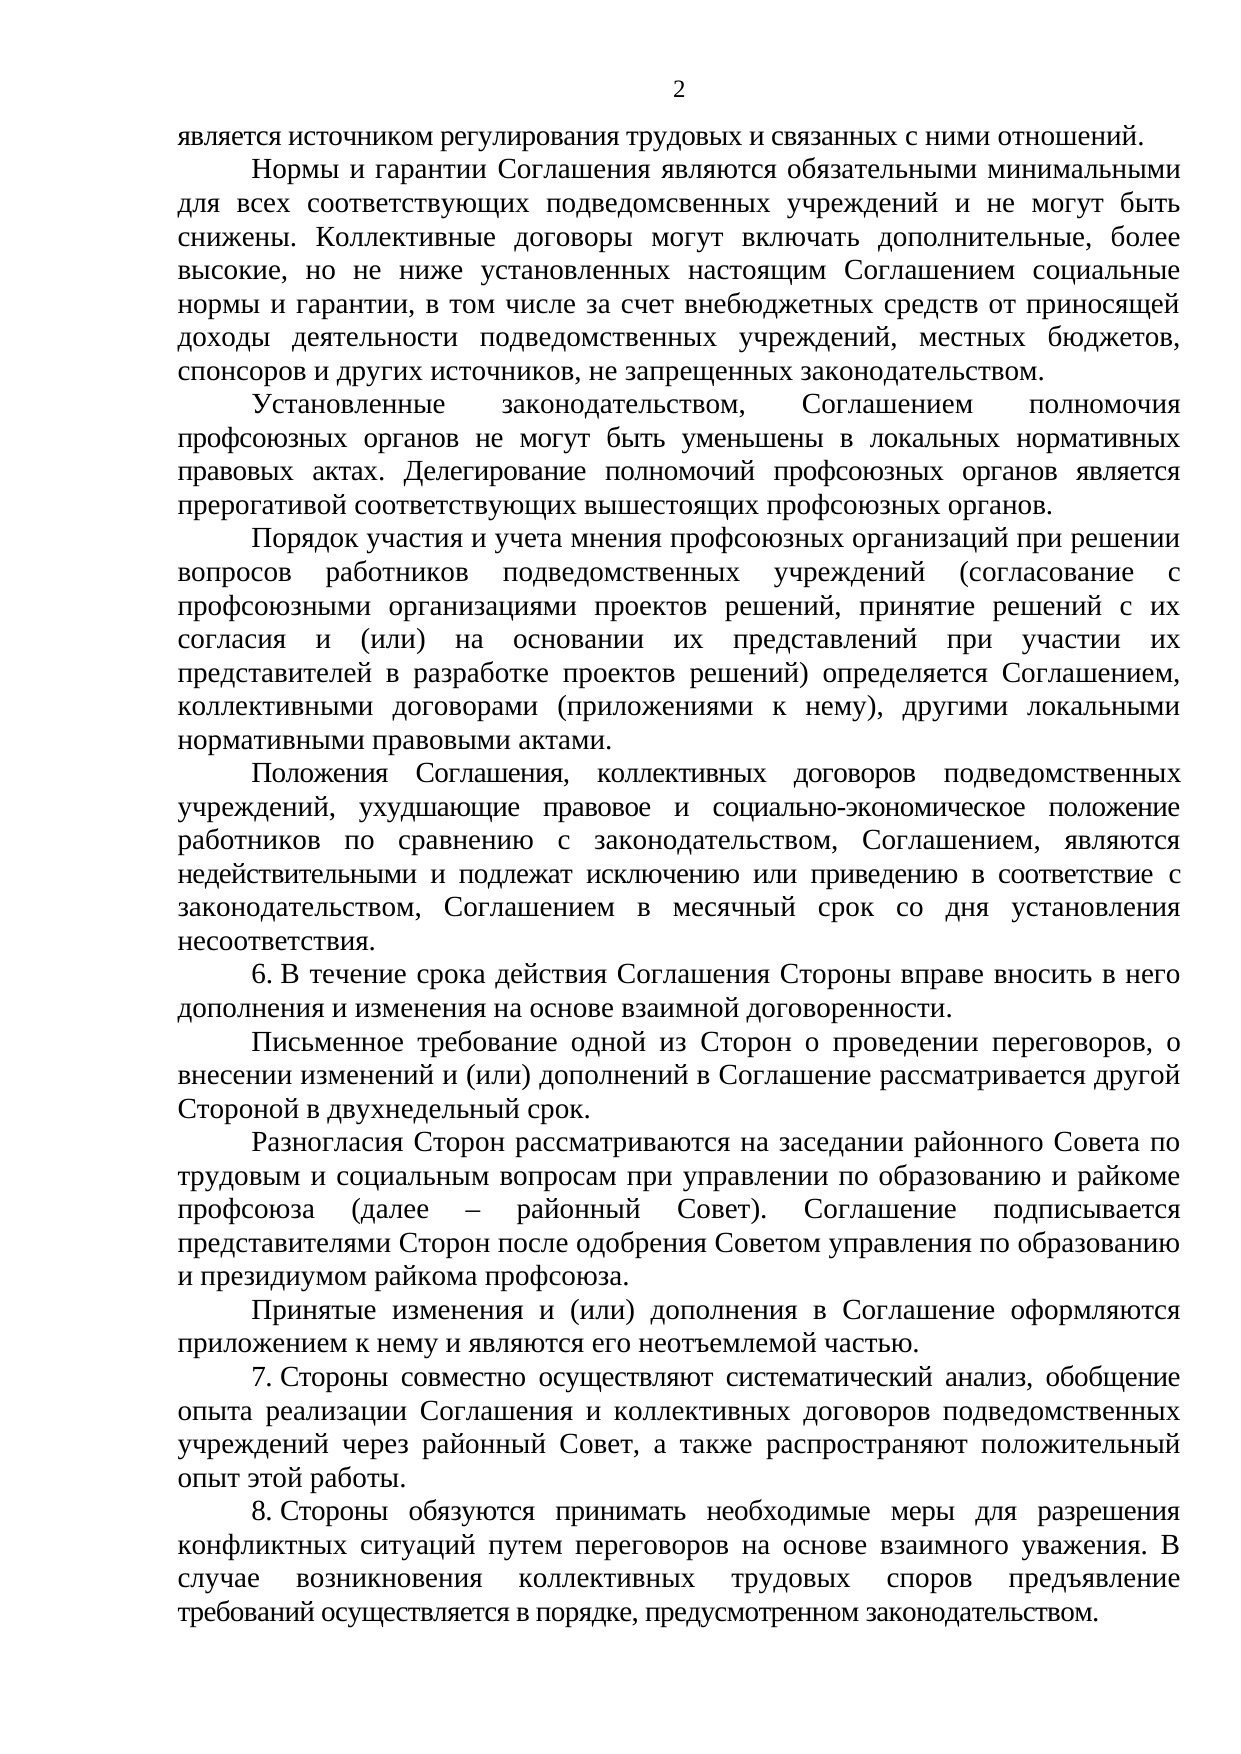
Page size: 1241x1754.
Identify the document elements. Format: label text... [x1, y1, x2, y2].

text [177, 118, 1181, 152]
text Положения Соглашения, коллективных договоров подведомственных учреждений, ухудшающие правовое и социально-экономическое положение работников по сравнению с законодательством, Соглашением, являются недействительными и подлежат исключению или приведению в соответствие с законодательством, Соглашением в месячный срок со дня установления несоответствия. [177, 755, 1181, 957]
text Письменное требование одной из сторон о проведении переговоров, о внесении изменений и (или) дополнений в Соглашение рассматривается другой стороной в двухнедельный срок. [177, 1024, 1181, 1124]
text Принятые изменения и (или) дополнения в Соглашение оформляются приложением к нему и являются его неотъемлемой частью. [177, 1292, 1181, 1359]
text 8. Стороны обязуются принимать необходимые меры для разрешения конфликтных ситуаций путем переговоров на основе взаимного уважения. В случае возникновения коллективных трудовых споров предъявление требований осуществляется в порядке, предусмотренном законодательством. [177, 1493, 1181, 1627]
text Разногласия сторон рассматриваются на заседании районного Совета по трудовым и социальным вопросам при управлении по образованию и райкоме профсоюза (далее – районный Совет). Соглашение подписывается представителями сторон после одобрения Советом управления по образованию и президиумом райкома профсоюза. [177, 1124, 1181, 1292]
text Порядок участия и учета мнения профсоюзных организаций при решении вопросов работников подведомственных учреждений (согласование с профсоюзными организациями проектов решений, принятие решений с их согласия и (или) на основании их представлений при участии их представителей в разработке проектов решений) определяется Соглашением, коллективными договорами (приложениями к нему), другими локальными нормативными правовыми актами. [177, 521, 1181, 755]
text Нормы и гарантии Соглашения являются обязательными минимальными для всех соответствующих подведомсвенных учреждений и не могут быть снижены. Коллективные договоры могут включать дополнительные, более высокие, но не ниже установленных настоящим Соглашением социальные нормы и гарантии, в том числе за счет внебюджетных средств от приносящей доходы деятельности подведомственных учреждений, местных бюджетов, спонсоров и других источников, не запрещенных законодательством. [177, 152, 1181, 386]
text 6. В течение срока действия Соглашения Стороны вправе вносить в него дополнения и изменения на основе взаимной договоренности. [177, 957, 1181, 1024]
text Установленные законодательством, Соглашением полномочия профсоюзных органов не могут быть уменьшены в локальных нормативных правовых актах. Делегирование полномочий профсоюзных органов является прерогативой соответствующих вышестоящих профсоюзных органов. [177, 386, 1181, 521]
text 7. Стороны совместно осуществляют систематический анализ, обобщение опыта реализации Соглашения и коллективных договоров подведомственных учреждений через районный Совет, а также распространяют положительный опыт этой работы. [177, 1359, 1181, 1493]
